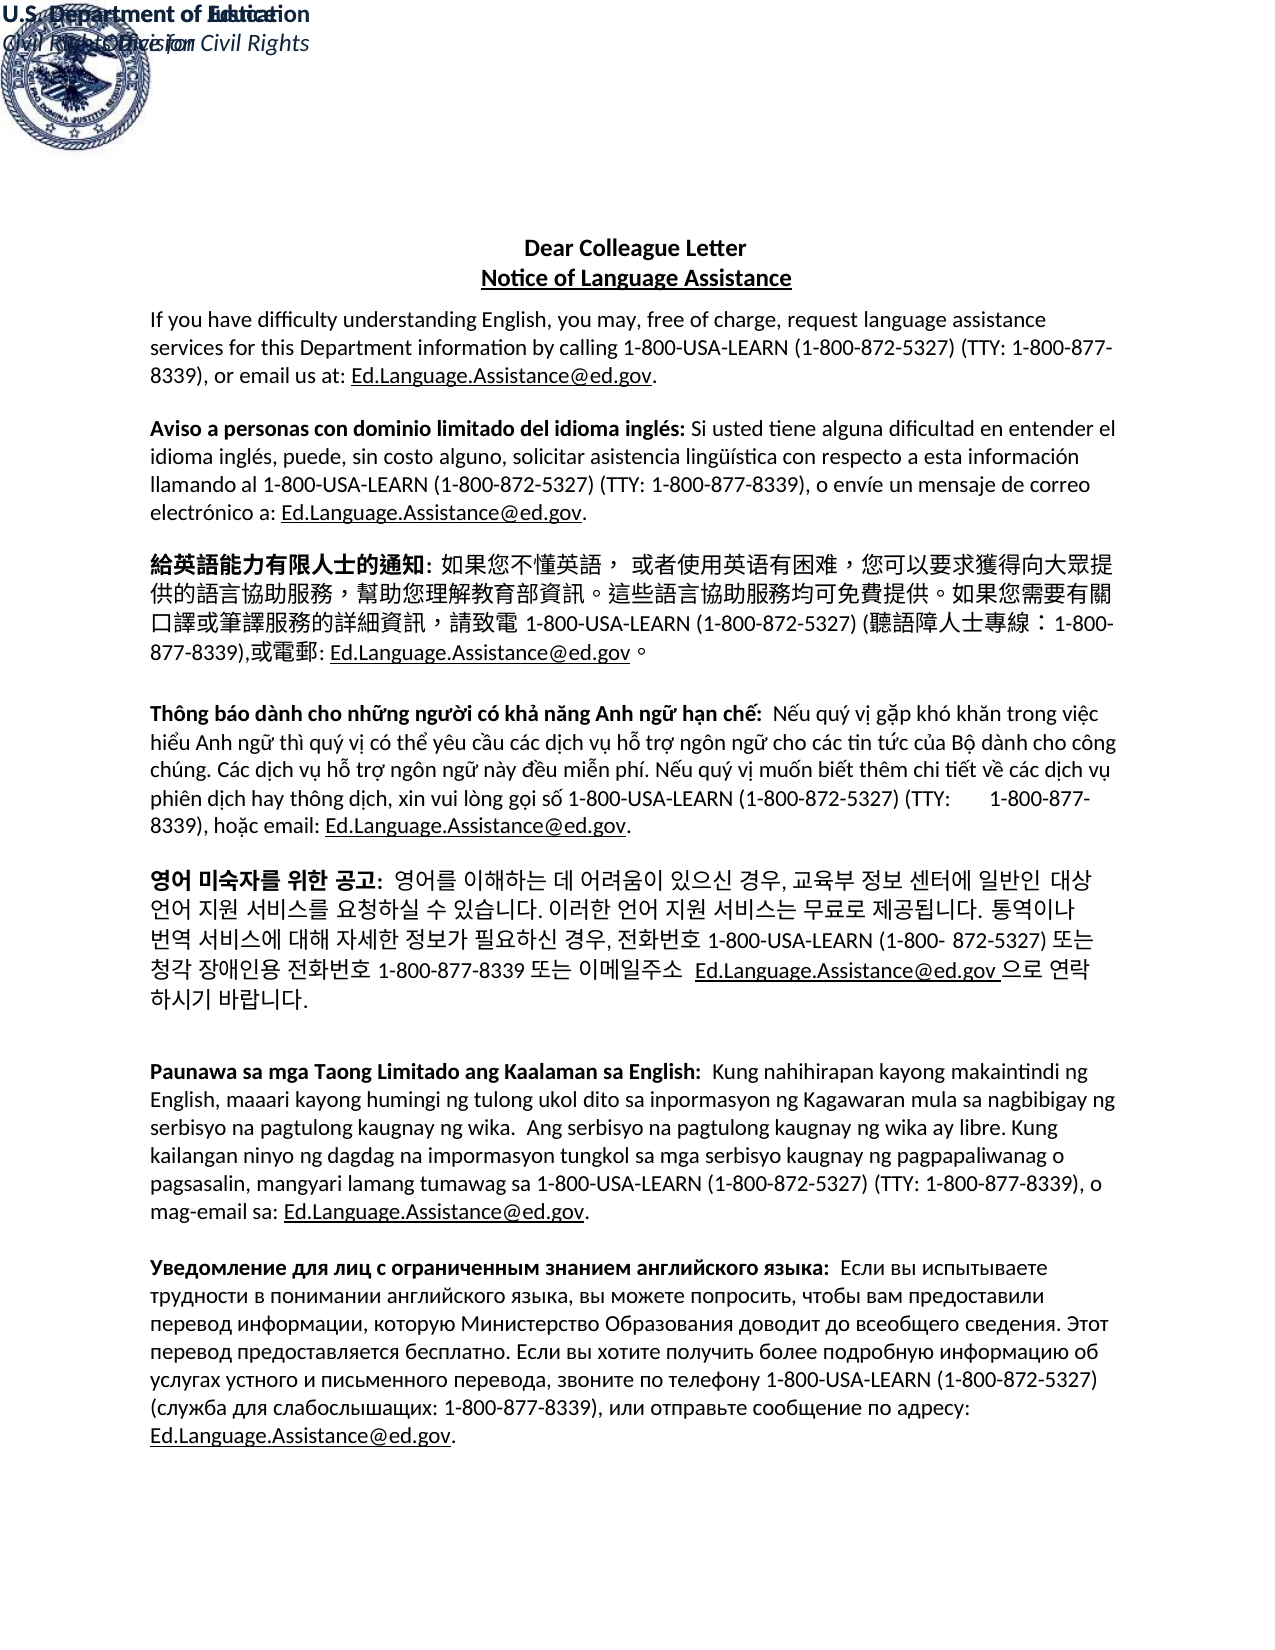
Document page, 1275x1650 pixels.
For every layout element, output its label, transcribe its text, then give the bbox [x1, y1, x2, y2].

text Thông báo dành cho những người có khả năng Anh ngữ hạn chế: Nếu quý vị gặp khó khăn trong việc hiểu Anh ngữ thì quý vị có thể yêu cầu các dịch vụ hỗ trợ ngôn ngữ cho các tin tức của Bộ dành cho công chúng. Các dịch vụ hỗ trợ ngôn ngữ này đều miễn phí. Nếu quý vị muốn biết thêm chi tiết về các dịch vụ phiên dịch hay thông dịch, xin vui lòng gọi số 1-800-USA-LEARN (1-800-872-5327) (TTY: 1-800-877- 8339), hoặc email: Ed.Language.Assistance@ed.gov. [150, 699, 1116, 840]
text Aviso a personas con dominio limitado del idioma inglés: Si usted tiene alguna dificultad en entender el idioma inglés, puede, sin costo alguno, solicitar asistencia lingüística con respecto a esta información llamando al 1-800-USA-LEARN (1-800-872-5327) (TTY: 1-800-877-8339), o envíe un mensaje de correo electrónico a: Ed.Language.Assistance@ed.gov. [150, 414, 1116, 526]
text 給英語能力有限人士的通知: 如果您不懂英語， 或者使用英语有困难，您可以要求獲得向大眾提 供的語言協助服務，幫助您理解教育部資訊。這些語言協助服務均可免費提供。如果您需要有關 口譯或筆譯服務的詳細資訊，請致電 1-800-USA-LEARN (1-800-872-5327) (聽語障人士專線：1-800- 877-8339),或電郵: Ed.Language.Assistance@ed.gov。 [150, 550, 1114, 667]
text If you have difficulty understanding English, you may, free of charge, request language assistance services for this Department information by calling 1-800-USA-LEARN (1-800-872-5327) (TTY: 1-800-877- 8339), or email us at: Ed.Language.Assistance@ed.gov. [150, 305, 1116, 389]
text 영어 미숙자를 위한 공고: 영어를 이해하는 데 어려움이 있으신 경우, 교육부 정보 센터에 일반인 대상 언어 지원 서비스를 요청하실 수 있습니다. 이러한 언어 지원 서비스는 무료로 제공됩니다. 통역이나 번역 서비스에 대해 자세한 정보가 필요하신 경우, 전화번호 1-800-USA-LEARN (1-800- 872-5327) 또는 청각 장애인용 전화번호 1-800-877-8339 또는 이메일주소 Ed.Language.Assistance@ed.gov 으로 연락하시기 바랍니다. [150, 865, 1100, 1014]
text Paunawa sa mga Taong Limitado ang Kaalaman sa English: Kung nahihirapan kayong makaintindi ng English, maaari kayong humingi ng tulong ukol dito sa inpormasyon ng Kagawaran mula sa nagbibigay ng serbisyo na pagtulong kaugnay ng wika. Ang serbisyo na pagtulong kaugnay ng wika ay libre. Kung kailangan ninyo ng dagdag na impormasyon tungkol sa mga serbisyo kaugnay ng pagpapaliwanag o pagsasalin, mangyari lamang tumawag sa 1-800-USA-LEARN (1-800-872-5327) (TTY: 1-800-877-8339), o mag-email sa: Ed.Language.Assistance@ed.gov. [150, 1057, 1123, 1225]
subtitle Dear Colleague Letter Notice of Language Assistance [481, 232, 812, 293]
text Уведомление для лиц с ограниченным знанием английского языка: Если вы испытываете трудности в понимании английского языка, вы можете попросить, чтобы вам предоставили перевод информации, которую Министерство Образования доводит до всеобщего сведения. Этот перевод предоставляется бесплатно. Если вы хотите получить более подробную информацию об услугах устного и письменного перевода, звоните по телефону 1-800-USA-LEARN (1-800-872-5327) (служба для слабослышащих: 1-800-877-8339), или отправьте сообщение по адресу: Ed.Language.Assistance@ed.gov. [150, 1253, 1116, 1449]
picture [0, 0, 154, 157]
